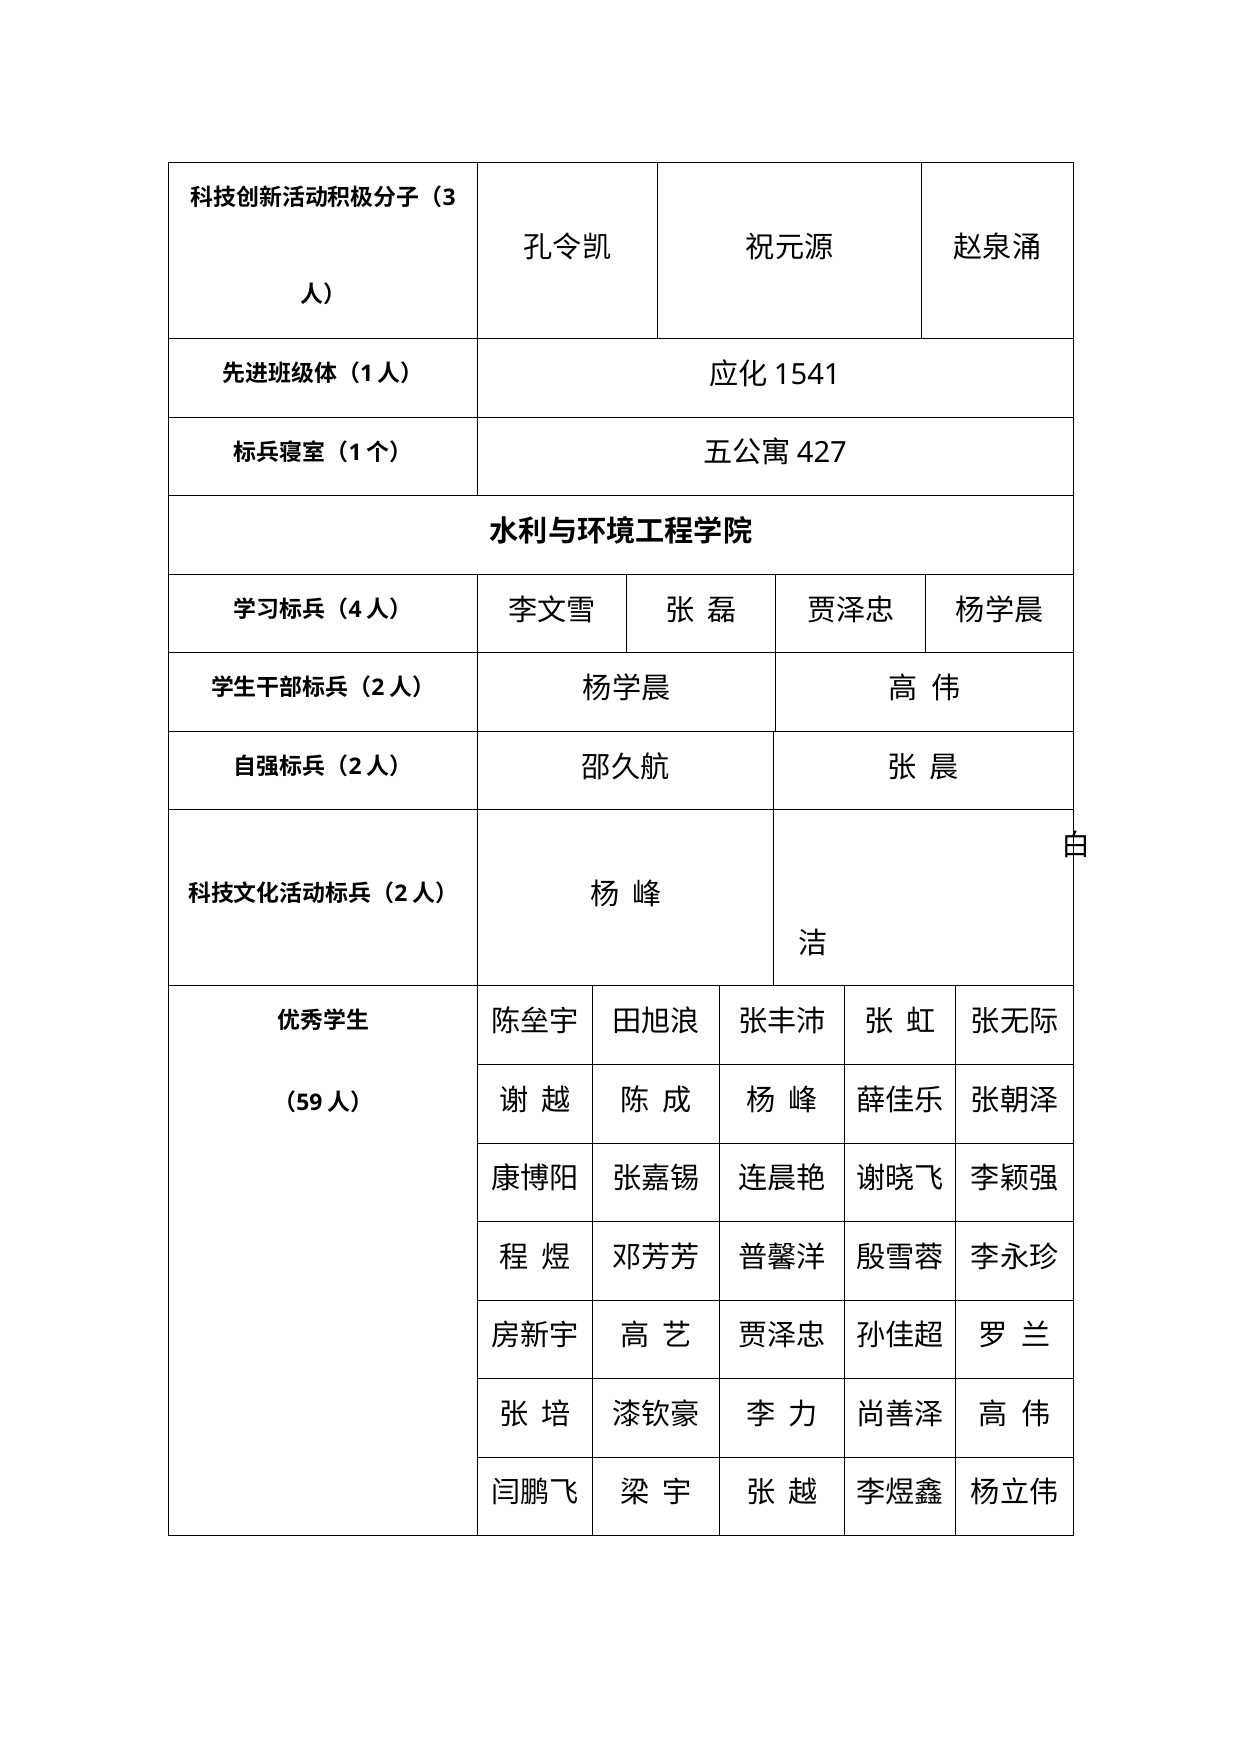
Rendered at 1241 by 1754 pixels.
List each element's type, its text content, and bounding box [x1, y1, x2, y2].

table_cell 谢 越 [478, 1065, 592, 1142]
table_cell 张无际 [956, 986, 1073, 1064]
table_cell 张 越 [720, 1458, 844, 1535]
table_cell 白 洁 [774, 810, 1073, 985]
table_cell 陈 成 [593, 1065, 719, 1142]
table_cell 水利与环境工程学院 [169, 496, 1073, 574]
table_cell 孔令凯 [478, 163, 657, 338]
table_cell 尚善泽 [845, 1379, 955, 1457]
table_cell 张朝泽 [956, 1065, 1073, 1142]
table_cell 科技创新活动积极分子（3人） [169, 163, 477, 338]
table_cell 学习标兵（4人） [169, 575, 477, 652]
table_cell 李煜鑫 [845, 1458, 955, 1535]
table_cell 张 晨 [774, 732, 1073, 809]
table_cell 李文雪 [478, 575, 626, 652]
table_cell 杨 峰 [478, 810, 773, 985]
table_cell 梁 宇 [593, 1458, 719, 1535]
table_cell 张 磊 [627, 575, 775, 652]
table_cell 薛佳乐 [845, 1065, 955, 1142]
table_cell 康博阳 [478, 1144, 592, 1221]
table_cell 学生干部标兵（2人） [169, 653, 477, 731]
table_cell 张 虹 [845, 986, 955, 1064]
table_cell 田旭浪 [593, 986, 719, 1064]
table_cell 殷雪蓉 [845, 1222, 955, 1299]
table_cell 杨学晨 [926, 575, 1073, 652]
table_cell 贾泽忠 [776, 575, 925, 652]
table_cell 杨立伟 [956, 1458, 1073, 1535]
table_cell 科技文化活动标兵（2人） [169, 810, 477, 985]
table_cell 李永珍 [956, 1222, 1073, 1299]
table_cell 房新宇 [478, 1301, 592, 1378]
table_cell 高 伟 [956, 1379, 1073, 1457]
table_cell 程 煜 [478, 1222, 592, 1299]
table_cell 应化1541 [478, 339, 1073, 417]
table_cell 自强标兵（2人） [169, 732, 477, 809]
table_cell 张 培 [478, 1379, 592, 1457]
table_cell 李颖强 [956, 1144, 1073, 1221]
table_cell 杨学晨 [478, 653, 775, 731]
table_cell 漆钦豪 [593, 1379, 719, 1457]
table_cell 赵泉涌 [922, 163, 1073, 338]
table_cell 高 伟 [776, 653, 1073, 731]
table_cell 贾泽忠 [720, 1301, 844, 1378]
table_cell 五公寓427 [478, 418, 1073, 495]
table_cell 杨 峰 [720, 1065, 844, 1142]
table_cell 谢晓飞 [845, 1144, 955, 1221]
table_cell 标兵寝室（1个） [169, 418, 477, 495]
table_cell 罗 兰 [956, 1301, 1073, 1378]
table_cell 连晨艳 [720, 1144, 844, 1221]
table_cell 普馨洋 [720, 1222, 844, 1299]
table_cell 高 艺 [593, 1301, 719, 1378]
table_cell 邵久航 [478, 732, 773, 809]
table_cell 闫鹏飞 [478, 1458, 592, 1535]
table_cell 张嘉锡 [593, 1144, 719, 1221]
table_cell 张丰沛 [720, 986, 844, 1064]
table_cell 先进班级体（1人） [169, 339, 477, 417]
table_cell 李 力 [720, 1379, 844, 1457]
table_cell 祝元源 [658, 163, 921, 338]
table_cell 优秀学生 （59人） [169, 986, 477, 1535]
table_cell 邓芳芳 [593, 1222, 719, 1299]
table_cell 陈垒宇 [478, 986, 592, 1064]
table_cell 孙佳超 [845, 1301, 955, 1378]
